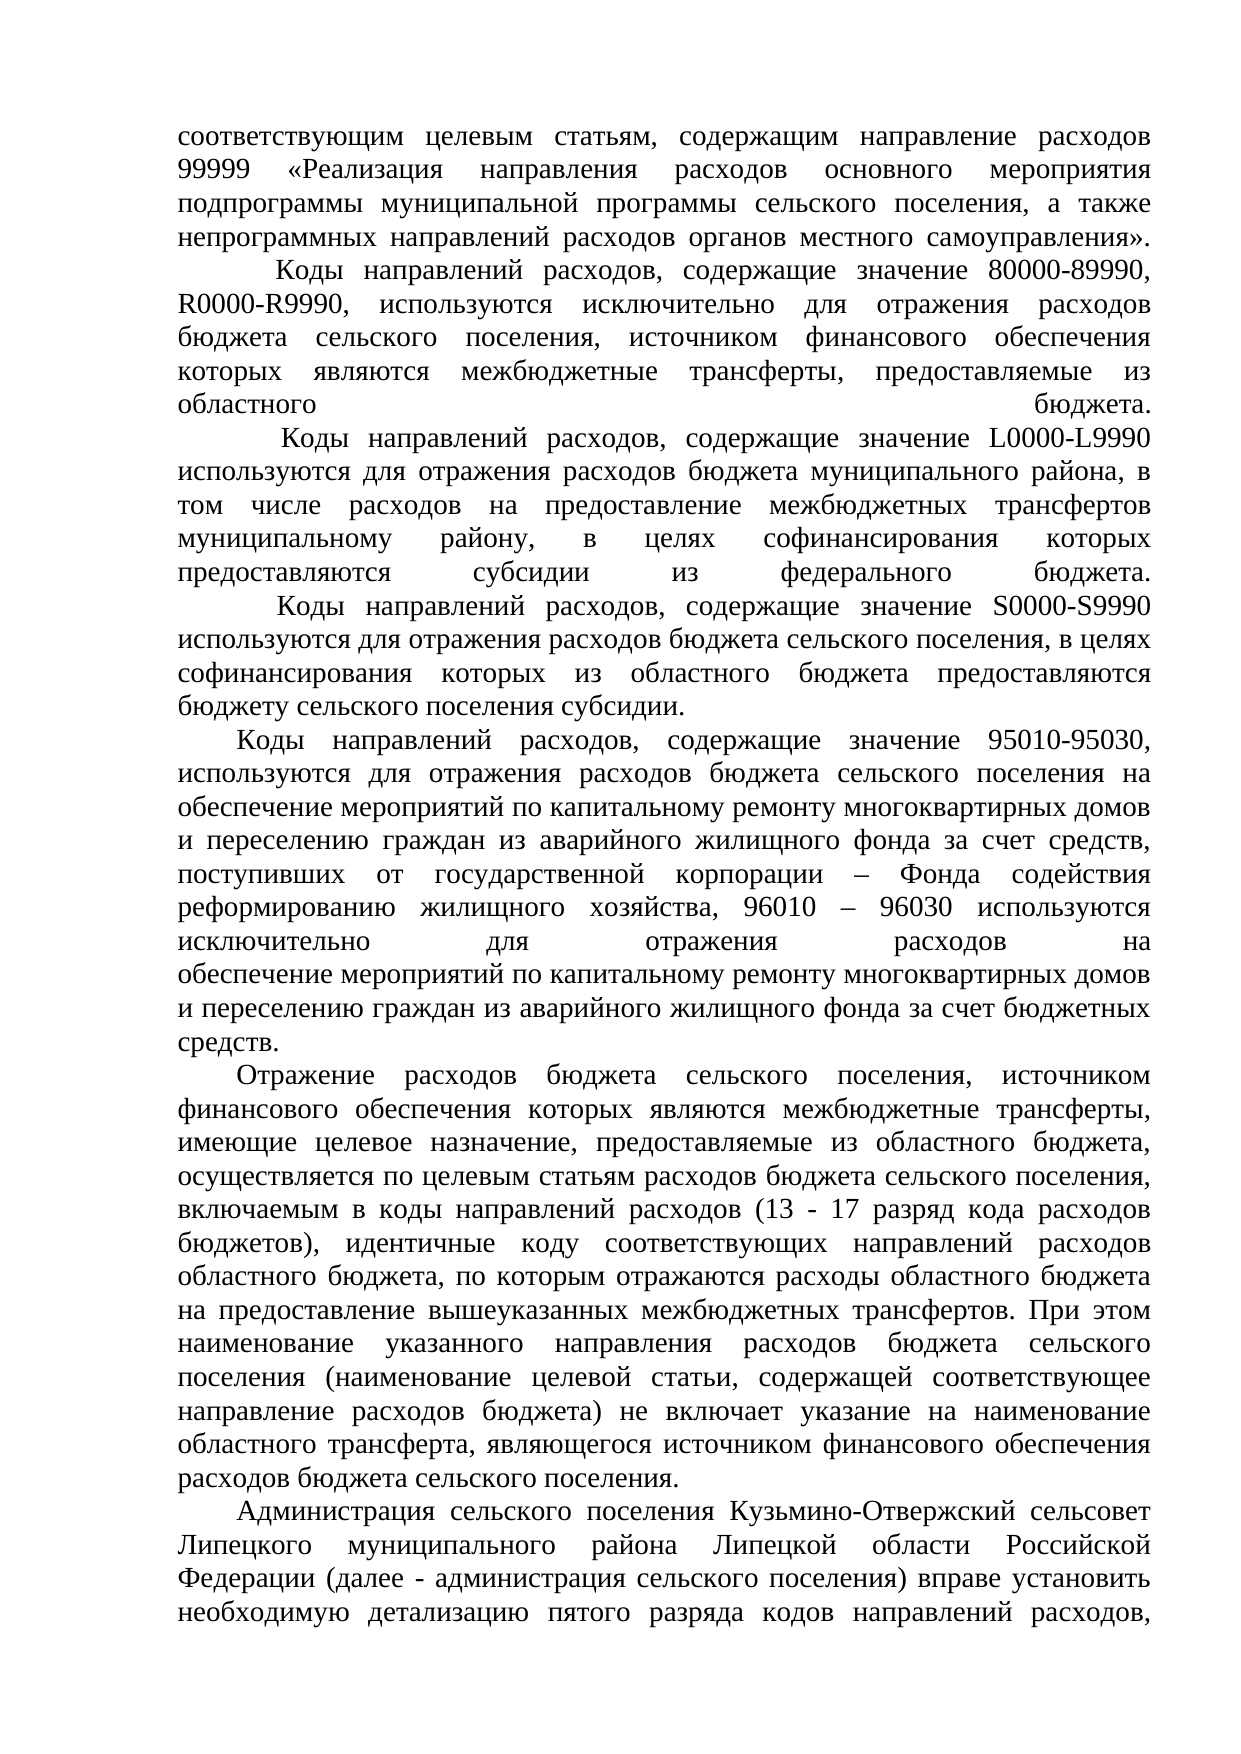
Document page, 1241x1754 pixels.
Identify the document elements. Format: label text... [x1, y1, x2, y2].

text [177, 118, 1152, 722]
text Коды направлений расходов, содержащие значение 95010-95030, используются для отражения расходов бюджета сельского поселения на обеспечение мероприятий по капитальному ремонту многоквартирных домов и переселению граждан из аварийного жилищного фонда за счет средств, поступивших от государственной корпорации – Фонда содействия реформированию жилищного хозяйства, 96010 – 96030 используются исключительно для отражения расходов на обеспечение мероприятий по капитальному ремонту многоквартирных домов и переселению граждан из аварийного жилищного фонда за счет бюджетных средств. [177, 722, 1152, 1057]
text Отражение расходов бюджета сельского поселения, источником финансового обеспечения которых являются межбюджетные трансферты, имеющие целевое назначение, предоставляемые из областного бюджета, осуществляется по целевым статьям расходов бюджета сельского поселения, включаемым в коды направлений расходов (13 - 17 разряд кода расходов бюджетов), идентичные коду соответствующих направлений расходов областного бюджета, по которым отражаются расходы областного бюджета на предоставление вышеуказанных межбюджетных трансфертов. При этом наименование указанного направления расходов бюджета сельского поселения (наименование целевой статьи, содержащей соответствующее направление расходов бюджета) не включает указание на наименование областного трансферта, являющегося источником финансового обеспечения расходов бюджета сельского поселения. [177, 1057, 1152, 1493]
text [177, 1493, 1152, 1627]
